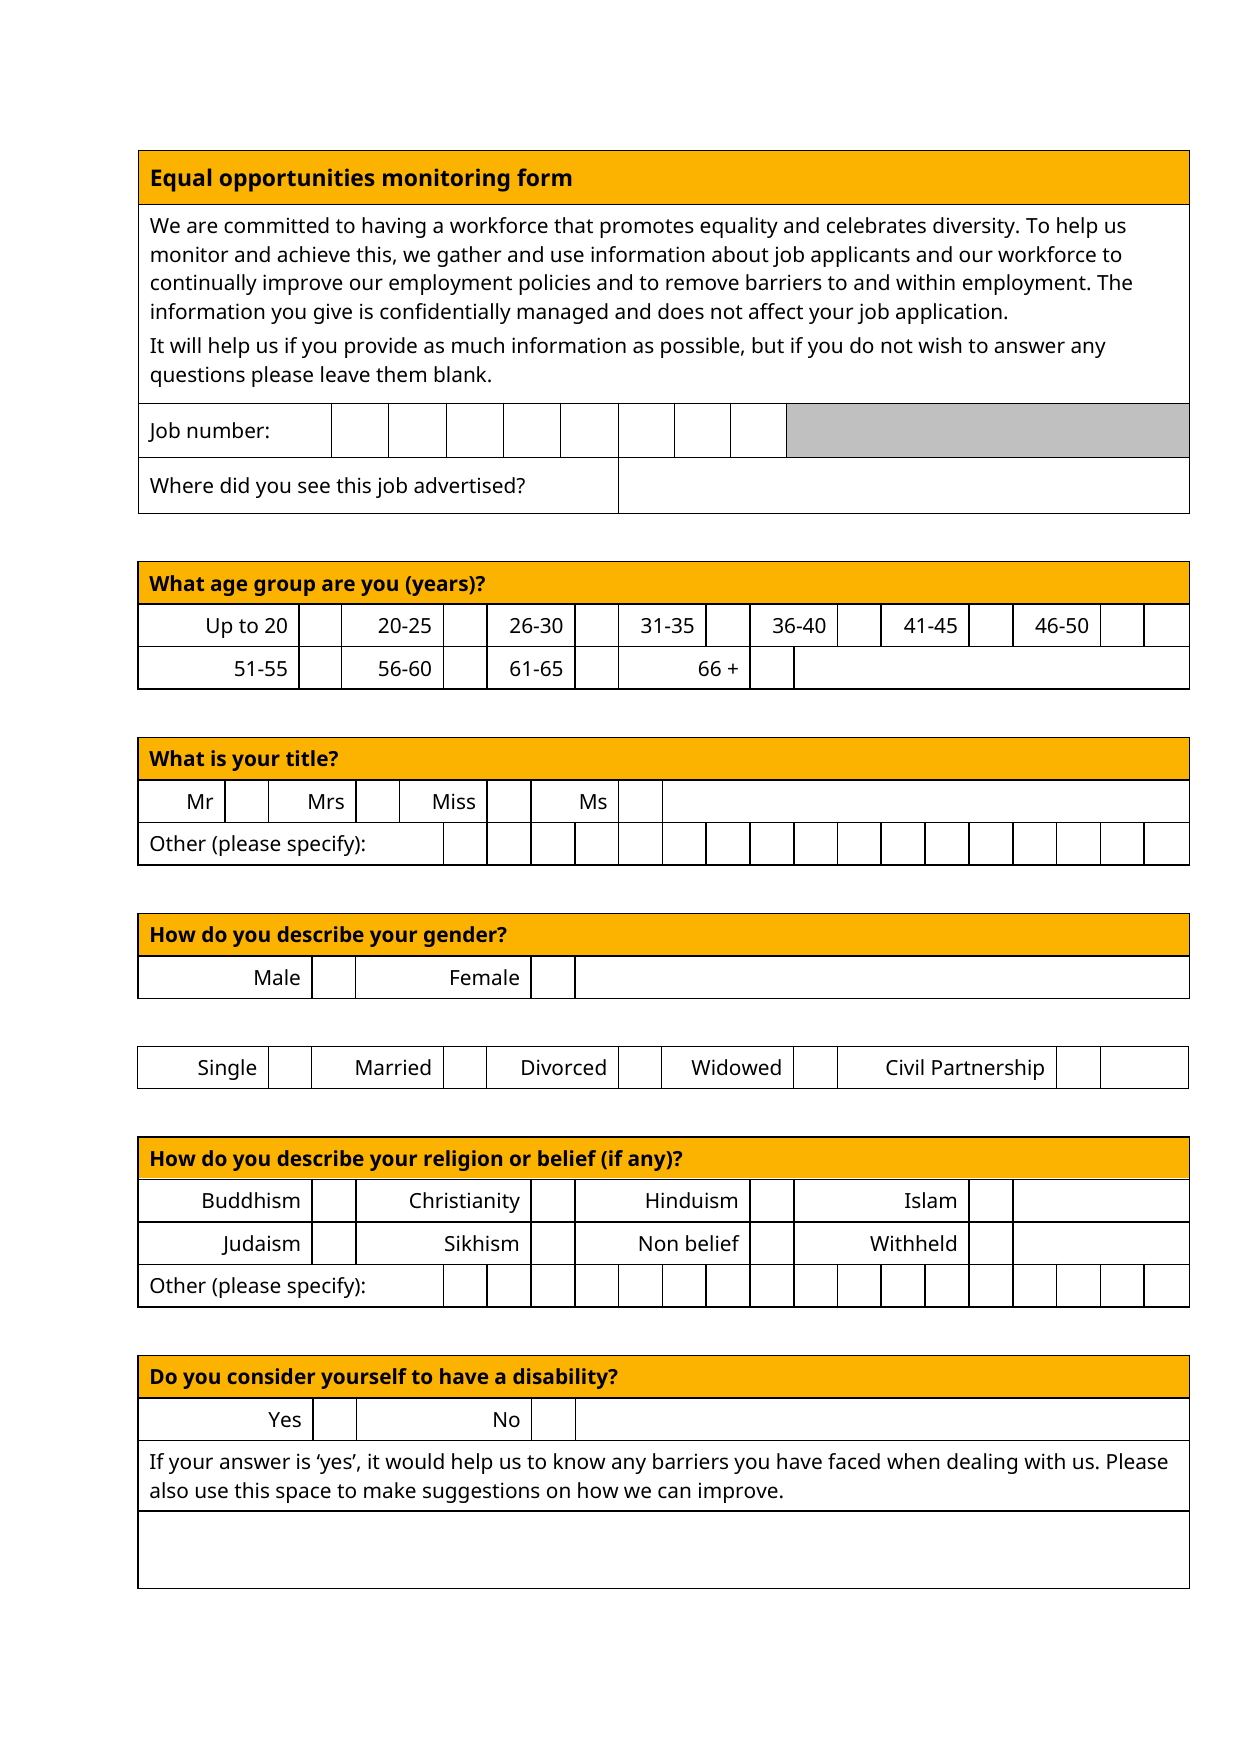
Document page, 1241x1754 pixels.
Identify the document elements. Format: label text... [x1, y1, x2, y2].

table_cell Up to 20 [139, 605, 298, 646]
table_cell Yes [139, 1399, 312, 1439]
table_cell [795, 647, 1189, 688]
table_cell [1101, 823, 1143, 864]
table_cell [926, 823, 968, 864]
table_cell [751, 823, 793, 864]
table_cell [619, 823, 662, 864]
table_cell [619, 781, 662, 822]
table_cell 20-25 [342, 605, 443, 646]
table_cell No [357, 1399, 531, 1439]
table_cell [1101, 1265, 1143, 1306]
table_cell [1145, 1265, 1189, 1306]
table_cell Other (please specify): [139, 1265, 443, 1306]
table_cell [332, 404, 388, 457]
table_cell [1014, 823, 1056, 864]
table_cell [663, 1265, 705, 1306]
table_cell [1057, 823, 1100, 864]
table_cell [576, 647, 618, 688]
table_cell [444, 1265, 486, 1306]
table_cell 61-65 [488, 647, 574, 688]
table_cell [444, 647, 486, 688]
table_cell 31-35 [619, 605, 705, 646]
table_cell [675, 404, 730, 457]
table_cell [226, 781, 268, 822]
table_cell [663, 823, 705, 864]
table_cell [576, 605, 618, 646]
table_cell [663, 781, 1189, 822]
table_header [794, 1047, 837, 1088]
table_cell [838, 1265, 880, 1306]
table_cell [731, 404, 786, 457]
table_header How do you describe your gender? [139, 914, 1189, 955]
table_header Civil Partnership [838, 1047, 1056, 1088]
table_cell Buddhism [139, 1180, 311, 1221]
table_cell [1101, 605, 1143, 646]
table_cell [488, 1265, 530, 1306]
table_cell [313, 1180, 355, 1221]
table_cell Where did you see this job advertised? [139, 458, 618, 513]
table_cell [1057, 1265, 1100, 1306]
table_cell [576, 823, 618, 864]
table_cell [444, 823, 486, 864]
table_cell If your answer is ‘yes’, it would help us to know any barriers you have faced when dealing with us. Please also use this space to make suggestions on how we can improve. [139, 1441, 1189, 1510]
table_cell [707, 1265, 749, 1306]
table_header What is your title? [139, 738, 1189, 779]
table_cell [970, 605, 1012, 646]
table_cell [795, 823, 837, 864]
table_cell We are committed to having a workforce that promotes equality and celebrates diversity. To help us monitor and achieve this, we gather and use information about job applicants and our workforce to continually improve our employment policies and to remove barriers to and within employment. The information you give is confidentially managed and does not affect your job application. It will help us if you provide as much information as possible, but if you do not wish to answer any questions please leave them blank. [139, 205, 1189, 402]
table_cell 36-40 [751, 605, 837, 646]
table_cell 56-60 [342, 647, 443, 688]
table_cell [970, 1223, 1012, 1263]
table_cell [561, 404, 618, 457]
table_cell [576, 957, 1189, 998]
table_cell [532, 1223, 574, 1263]
table_header Do you consider yourself to have a disability? [139, 1356, 1189, 1397]
table_cell [787, 404, 1189, 457]
table_cell Hinduism [576, 1180, 749, 1221]
table_cell [707, 605, 749, 646]
table_cell [504, 404, 560, 457]
table_cell Male [139, 957, 311, 998]
table_cell [532, 1265, 574, 1306]
table_cell Mrs [269, 781, 355, 822]
table_cell [532, 957, 574, 998]
table_cell [1014, 1265, 1056, 1306]
table_cell [488, 823, 530, 864]
table_cell Islam [795, 1180, 968, 1221]
table_cell [838, 605, 880, 646]
table_header [1057, 1047, 1100, 1088]
table_cell [751, 1265, 793, 1306]
table_cell [970, 1180, 1012, 1221]
table_cell [313, 1223, 355, 1263]
table_cell Sikhism [357, 1223, 530, 1263]
table_cell Judaism [139, 1223, 311, 1263]
table_cell [389, 404, 446, 457]
table_cell [1014, 1223, 1189, 1263]
table_cell Ms [532, 781, 618, 822]
table_cell Christianity [357, 1180, 530, 1221]
table_cell 26-30 [488, 605, 574, 646]
table_header Widowed [662, 1047, 793, 1088]
table_cell [1145, 823, 1189, 864]
table_cell Other (please specify): [139, 823, 443, 864]
table_cell [970, 823, 1012, 864]
table_cell [751, 1180, 793, 1221]
table_cell 41-45 [882, 605, 968, 646]
table_cell [838, 823, 880, 864]
table_cell [882, 823, 924, 864]
table_cell [488, 781, 530, 822]
table_cell [882, 1265, 924, 1306]
table_header Equal opportunities monitoring form [139, 151, 1189, 204]
table_cell 46-50 [1014, 605, 1100, 646]
table_cell Job number: [139, 404, 331, 457]
table_cell 66 + [619, 647, 749, 688]
table_cell [926, 1265, 968, 1306]
table_cell [532, 1399, 575, 1439]
table_cell [357, 781, 399, 822]
table_cell [970, 1265, 1012, 1306]
table_header Married [312, 1047, 443, 1088]
table_cell [751, 647, 793, 688]
table_header [1101, 1047, 1188, 1088]
table_cell [795, 1265, 837, 1306]
table_cell [313, 957, 355, 998]
table_cell [139, 1512, 1189, 1588]
table_cell [300, 605, 341, 646]
table_cell Non belief [576, 1223, 749, 1263]
table_cell [619, 458, 1189, 513]
table_cell [1145, 605, 1189, 646]
table_header [444, 1047, 486, 1088]
table_header [269, 1047, 311, 1088]
table_cell [314, 1399, 356, 1439]
table_cell 51-55 [139, 647, 298, 688]
table_header Divorced [487, 1047, 618, 1088]
table_cell [751, 1223, 793, 1263]
table_cell [447, 404, 503, 457]
table_cell [576, 1399, 1189, 1439]
table_cell Female [356, 957, 530, 998]
table_cell [532, 823, 574, 864]
table_cell [1014, 1180, 1189, 1221]
table_cell [619, 404, 674, 457]
table_cell [532, 1180, 574, 1221]
table_header Single [138, 1047, 268, 1088]
table_cell [707, 823, 749, 864]
table_header [619, 1047, 661, 1088]
table_cell [444, 605, 486, 646]
table_cell [576, 1265, 618, 1306]
table_cell Mr [139, 781, 224, 822]
table_cell [300, 647, 341, 688]
table_cell Miss [400, 781, 486, 822]
table_header How do you describe your religion or belief (if any)? [139, 1138, 1189, 1178]
table_cell [619, 1265, 662, 1306]
table_cell Withheld [795, 1223, 968, 1263]
table_header What age group are you (years)? [139, 562, 1189, 603]
